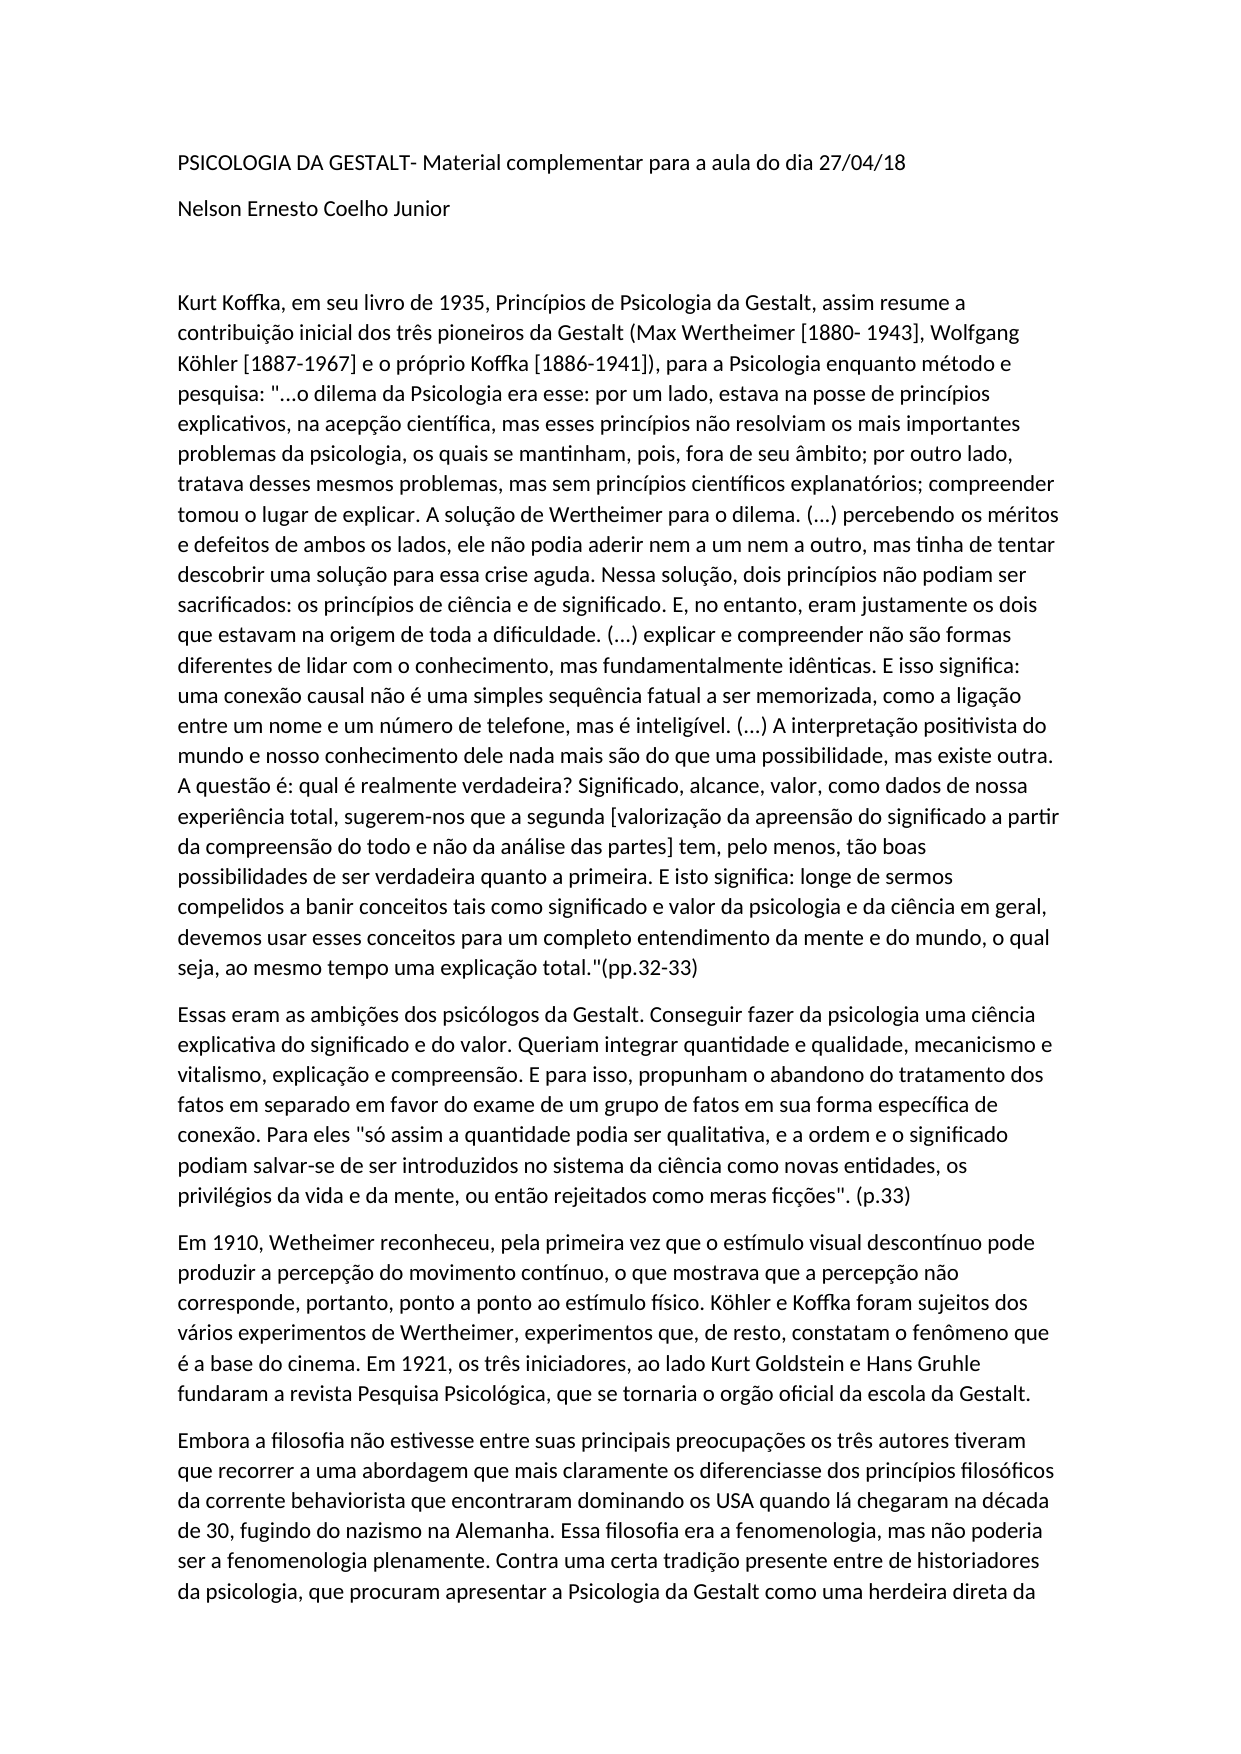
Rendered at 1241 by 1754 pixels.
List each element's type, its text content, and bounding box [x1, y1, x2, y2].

text Em 1910, Wetheimer reconheceu, pela primeira vez que o estímulo visual descontínuo pode produzir a percepção do movimento contínuo, o que mostrava que a percepção não corresponde, portanto, ponto a ponto ao estímulo físico. Köhler e Koffka foram sujeitos dos vários experimentos de Wertheimer, experimentos que, de resto, constatam o fenômeno que é a base do cinema. Em 1921, os três iniciadores, ao lado Kurt Goldstein e Hans Gruhle fundaram a revista Pesquisa Psicológica, que se tornaria o orgão oficial da escola da Gestalt. [177, 1228, 1063, 1407]
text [177, 1426, 1063, 1605]
text PSICOLOGIA DA GESTALT- Material complementar para a aula do dia 27/04/18 [177, 148, 1063, 176]
text Nelson Ernesto Coelho Junior [177, 194, 1063, 222]
text Essas eram as ambições dos psicólogos da Gestalt. Conseguir fazer da psicologia uma ciência explicativa do significado e do valor. Queriam integrar quantidade e qualidade, mecanicismo e vitalismo, explicação e compreensão. E para isso, propunham o abandono do tratamento dos fatos em separado em favor do exame de um grupo de fatos em sua forma específica de conexão. Para eles "só assim a quantidade podia ser qualitativa, e a ordem e o significado podiam salvar-se de ser introduzidos no sistema da ciência como novas entidades, os privilégios da vida e da mente, ou então rejeitados como meras ficções". (p.33) [177, 1000, 1063, 1209]
text Kurt Koffka, em seu livro de 1935, Princípios de Psicologia da Gestalt, assim resume a contribuição inicial dos três pioneiros da Gestalt (Max Wertheimer [1880- 1943], Wolfgang Köhler [1887-1967] e o próprio Koffka [1886-1941]), para a Psicologia enquanto método e pesquisa: "...o dilema da Psicologia era esse: por um lado, estava na posse de princípios explicativos, na acepção científica, mas esses princípios não resolviam os mais importantes problemas da psicologia, os quais se mantinham, pois, fora de seu âmbito; por outro lado, tratava desses mesmos problemas, mas sem princípios científicos explanatórios; compreender tomou o lugar de explicar. A solução de Wertheimer para o dilema. (...) percebendo os méritos e defeitos de ambos os lados, ele não podia aderir nem a um nem a outro, mas tinha de tentar descobrir uma solução para essa crise aguda. Nessa solução, dois princípios não podiam ser sacrificados: os princípios de ciência e de significado. E, no entanto, eram justamente os dois que estavam na origem de toda a dificuldade. (...) explicar e compreender não são formas diferentes de lidar com o conhecimento, mas fundamentalmente idênticas. E isso significa: uma conexão causal não é uma simples sequência fatual a ser memorizada, como a ligação entre um nome e um número de telefone, mas é inteligível. (...) A interpretação positivista do mundo e nosso conhecimento dele nada mais são do que uma possibilidade, mas existe outra. A questão é: qual é realmente verdadeira? Significado, alcance, valor, como dados de nossa experiência total, sugerem-nos que a segunda [valorização da apreensão do significado a partir da compreensão do todo e não da análise das partes] tem, pelo menos, tão boas possibilidades de ser verdadeira quanto a primeira. E isto significa: longe de sermos compelidos a banir conceitos tais como significado e valor da psicologia e da ciência em geral, devemos usar esses conceitos para um completo entendimento da mente e do mundo, o qual seja, ao mesmo tempo uma explicação total."(pp.32-33) [177, 288, 1063, 981]
